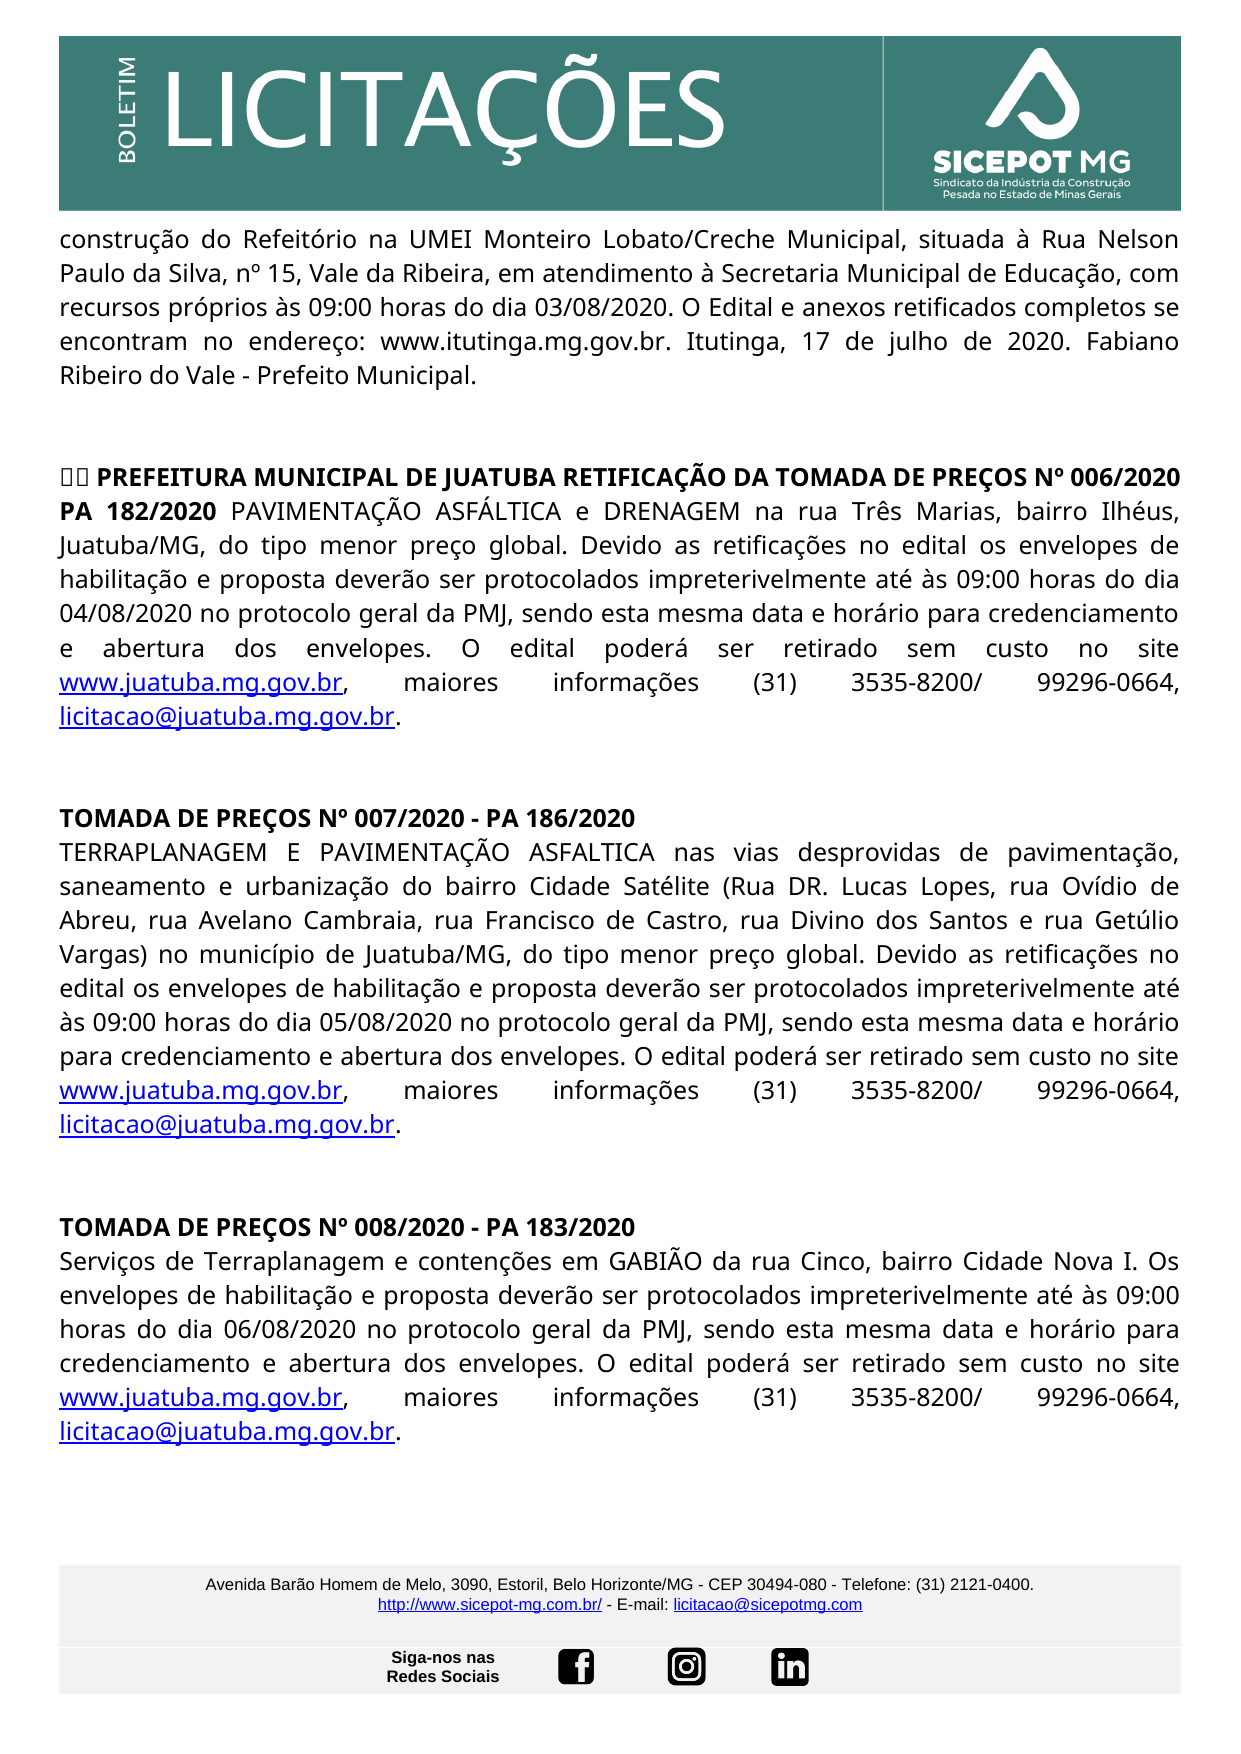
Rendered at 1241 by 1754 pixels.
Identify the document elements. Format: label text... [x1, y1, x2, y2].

text TERRAPLANAGEM E PAVIMENTAÇÃO ASFALTICA nas vias desprovidas de pavimentação, saneamento e urbanização do bairro Cidade Satélite (Rua DR. Lucas Lopes, rua Ovídio de Abreu, rua Avelano Cambraia, rua Francisco de Castro, rua Divino dos Santos e rua Getúlio Vargas) no município de Juatuba/MG, do tipo menor preço global. Devido as retificações no edital os envelopes de habilitação e proposta deverão ser protocolados impreterivelmente até às 09:00 horas do dia 05/08/2020 no protocolo geral da PMJ, sendo esta mesma data e horário para credenciamento e abertura dos envelopes. O edital poderá ser retirado sem custo no site www.juatuba.mg.gov.br, maiores informações (31) 3535-8200/ 99296-0664, licitacao@juatuba.mg.gov.br. [59, 834, 1181, 1141]
picture [59, 36, 1181, 211]
picture [557, 1648, 594, 1685]
text Serviços de Terraplanagem e contenções em GABIÃO da rua Cinco, bairro Cidade Nova I. Os envelopes de habilitação e proposta deverão ser protocolados impreterivelmente até às 09:00 horas do dia 06/08/2020 no protocolo geral da PMJ, sendo esta mesma data e horário para credenciamento e abertura dos envelopes. O edital poderá ser retirado sem custo no site www.juatuba.mg.gov.br, maiores informações (31) 3535-8200/ 99296-0664, licitacao@juatuba.mg.gov.br. [59, 1243, 1181, 1448]
text TOMADA DE PREÇOS Nº 007/2020 - PA 186/2020 [59, 801, 1181, 834]
text TOMADA DE PREÇOS Nº 008/2020 - PA 183/2020 [59, 1209, 1181, 1243]
picture [771, 1648, 809, 1686]
picture [667, 1647, 706, 1686]
text  PREFEITURA MUNICIPAL DE JUATUBA RETIFICAÇÃO DA TOMADA DE PREÇOS Nº 006/2020 PA 182/2020 PAVIMENTAÇÃO ASFÁLTICA e DRENAGEM na rua Três Marias, bairro Ilhéus, Juatuba/MG, do tipo menor preço global. Devido as retificações no edital os envelopes de habilitação e proposta deverão ser protocolados impreterivelmente até às 09:00 horas do dia 04/08/2020 no protocolo geral da PMJ, sendo esta mesma data e horário para credenciamento e abertura dos envelopes. O edital poderá ser retirado sem custo no site www.juatuba.mg.gov.br, maiores informações (31) 3535-8200/ 99296-0664, licitacao@juatuba.mg.gov.br. [59, 460, 1181, 732]
